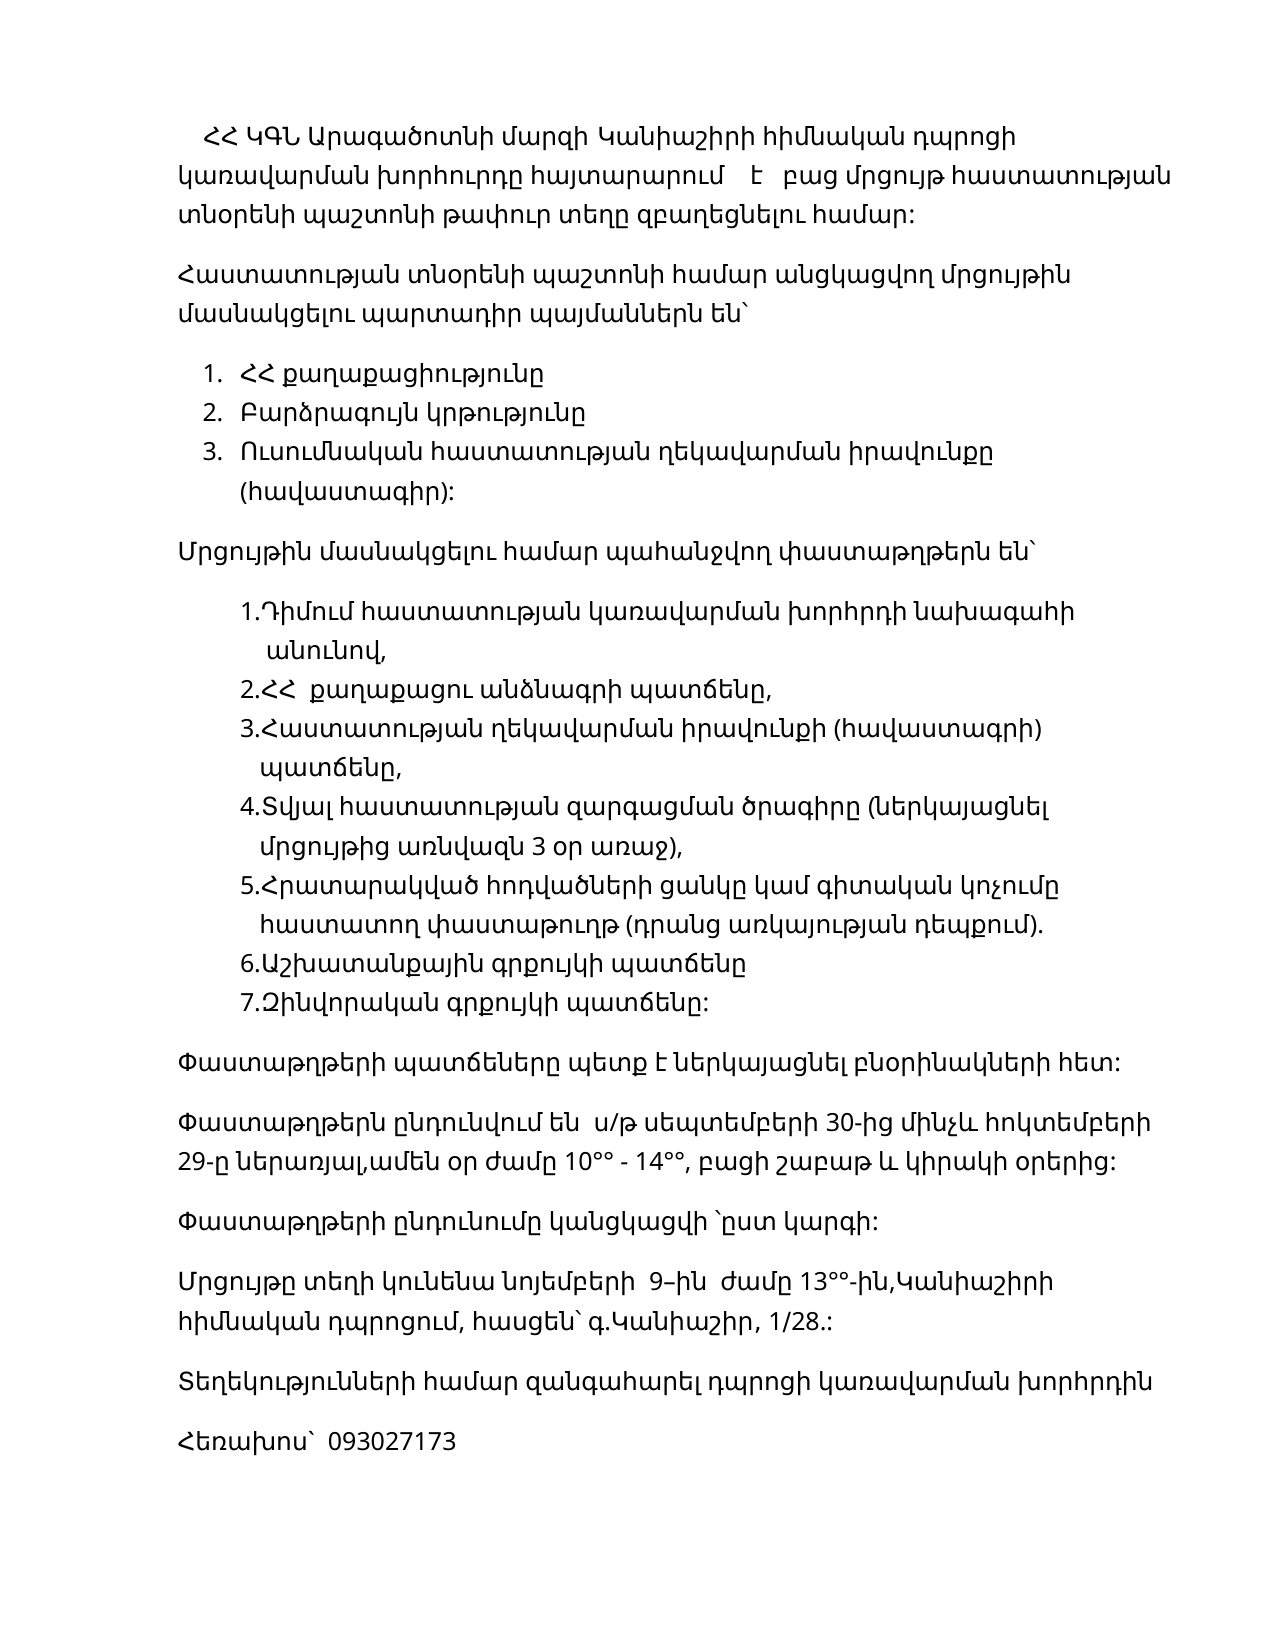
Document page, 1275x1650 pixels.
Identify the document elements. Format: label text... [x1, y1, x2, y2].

list հաստատող փաստաթուղթ (դրանց առկայության դեպքում). [240, 906, 1186, 941]
list պատճենը, [240, 750, 1186, 784]
text Մրցույթը տեղի կունենա նոյեմբերի 9–ին ժամը 13°°-ին,Կանիաշիրի հիմնական դպրոցում, հասցեն՝ գ.Կանիաշիր, 1/28.: [177, 1264, 1186, 1337]
text Փաստաթղթերն ընդունվում են ս/թ սեպտեմբերի 30-ից մինչև հոկտեմբերի 29-ը ներառյալ,ամեն օր ժամը 10°° - 14°°, բացի շաբաթ և կիրակի օրերից: [177, 1105, 1186, 1178]
text Փաստաթղթերի պատճեները պետք է ներկայացնել բնօրինակների հետ: [177, 1045, 1186, 1079]
text Մրցույթին մասնակցելու համար պահանջվող փաստաթղթերն են՝ [177, 533, 1186, 567]
list 1.Դիմում հաստատության կառավարման խորհրդի նախագահի [240, 593, 1186, 627]
text Հաստատության տնօրենի պաշտոնի համար անցկացվող մրցույթին մասնակցելու պարտադիր պայմաններն են՝ [177, 256, 1186, 330]
list մրցույթից առնվազն 3 օր առաջ), [240, 828, 1186, 862]
list 7.Զինվորական գրքույկի պատճենը: [240, 985, 1186, 1019]
text ՀՀ ԿԳՆ Արագածոտնի մարզի Կանիաշիրի հիմնական դպրոցի կառավարման խորհուրդը հայտարարում է բաց մրցույթ հաստատության տնօրենի պաշտոնի թափուր տեղը զբաղեցնելու համար: [177, 118, 1186, 231]
text Տեղեկությունների համար զանգահարել դպրոցի կառավարման խորհրդին [177, 1363, 1186, 1397]
text Հեռախոս` 093027173 [177, 1423, 1186, 1457]
list 3.Հաստատության ղեկավարման իրավունքի (հավաստագրի) [240, 711, 1186, 745]
text Փաստաթղթերի ընդունումը կանցկացվի ՝ըստ կարգի: [177, 1204, 1186, 1238]
list ՀՀ քաղաքացիությունը [202, 356, 1186, 390]
list Ուսումնական հաստատության ղեկավարման իրավունքը (հավաստագիր): [202, 434, 1186, 507]
list 6.Աշխատանքային գրքույկի պատճենը [240, 946, 1186, 980]
list 5.Հրատարակված հոդվածների ցանկը կամ գիտական կոչումը [240, 867, 1186, 901]
list 2.ՀՀ քաղաքացու անձնագրի պատճենը, [240, 671, 1186, 706]
list 4.Տվյալ հաստատության զարգացման ծրագիրը (ներկայացնել [240, 789, 1186, 823]
list Բարձրագույն կրթությունը [202, 395, 1186, 429]
list անունով, [240, 632, 1186, 666]
